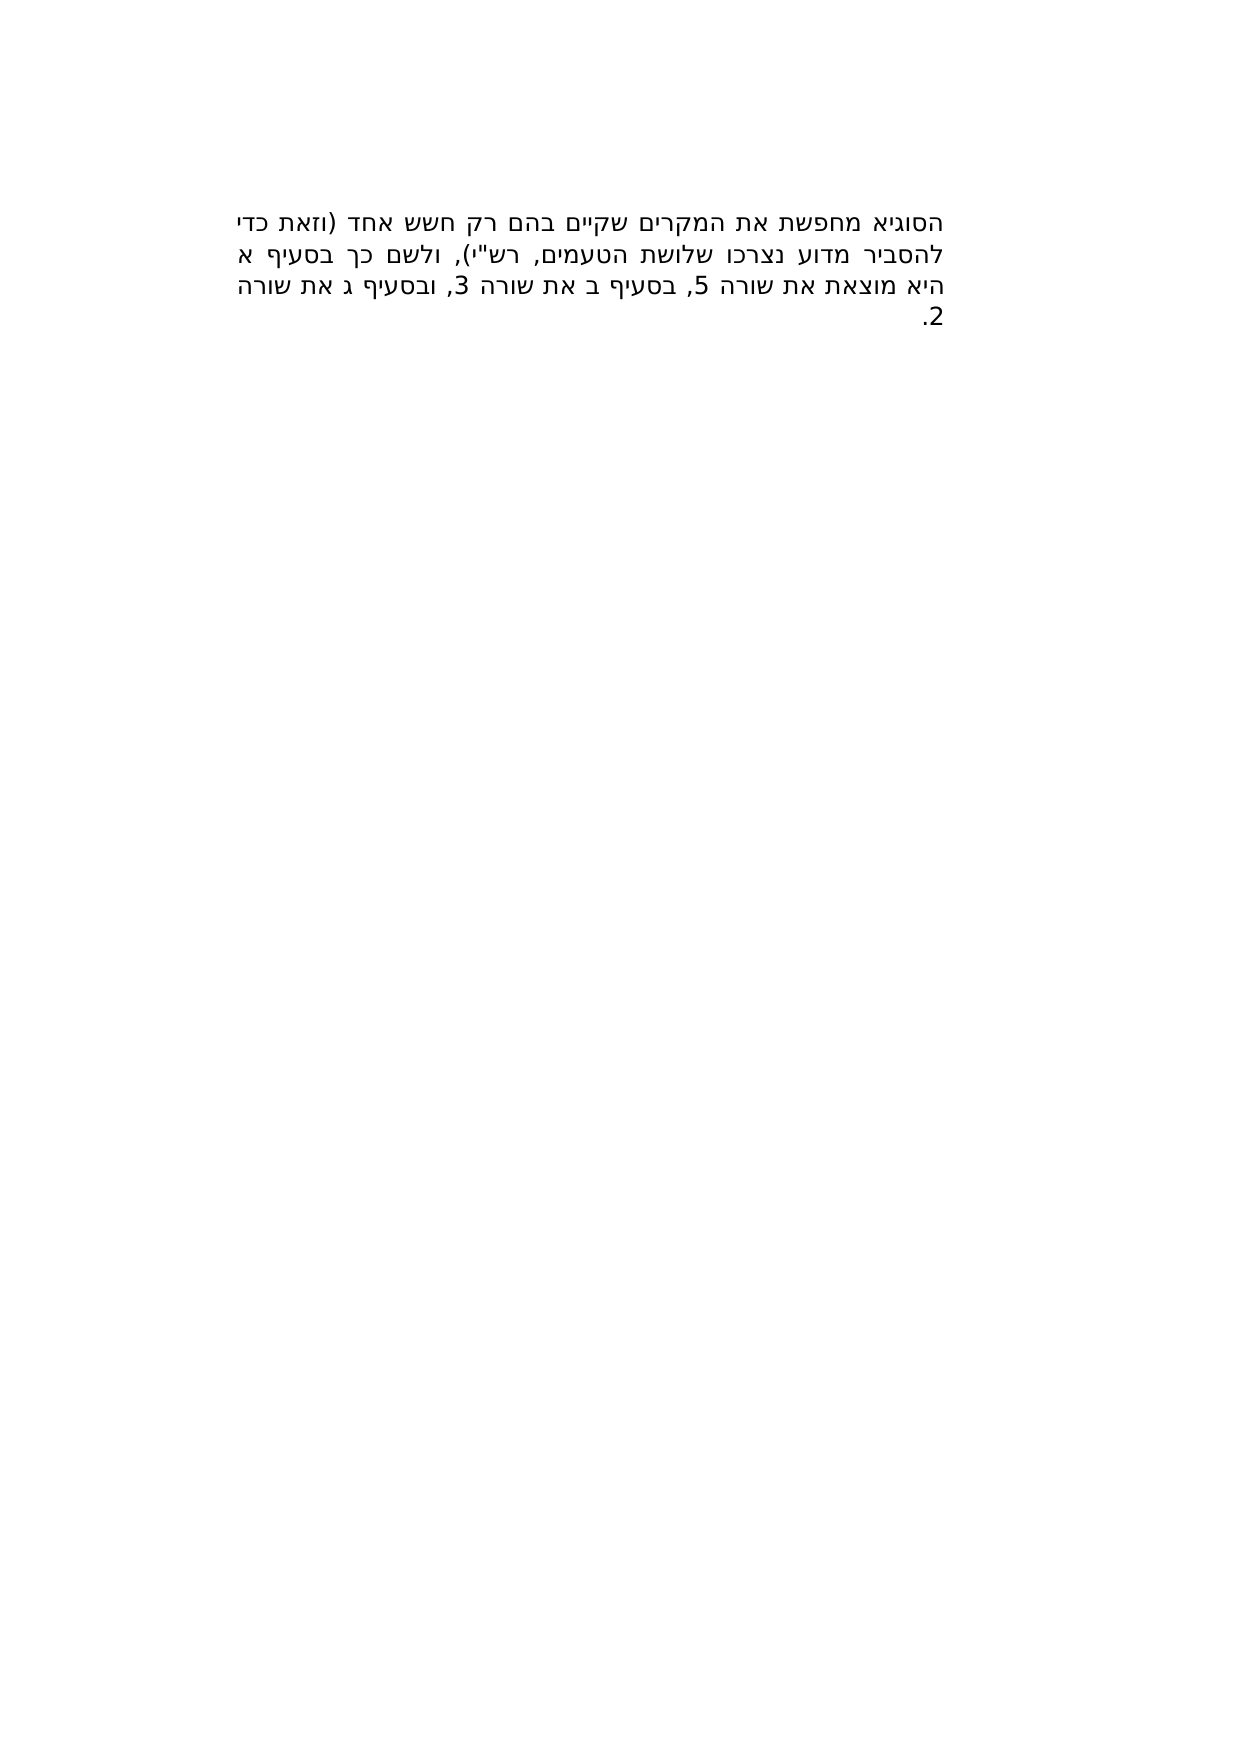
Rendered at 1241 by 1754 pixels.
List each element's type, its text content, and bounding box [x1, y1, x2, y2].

text הסוגיא מחפשת את המקרים שקיים בהם רק חשש אחד (וזאת כדי להסביר מדוע נצרכו שלושת הטעמים, רש"י), ולשם כך בסעיף א היא מוצאת את שורה 5, בסעיף ב את שורה 3, ובסעיף ג את שורה 2. [236, 207, 945, 332]
